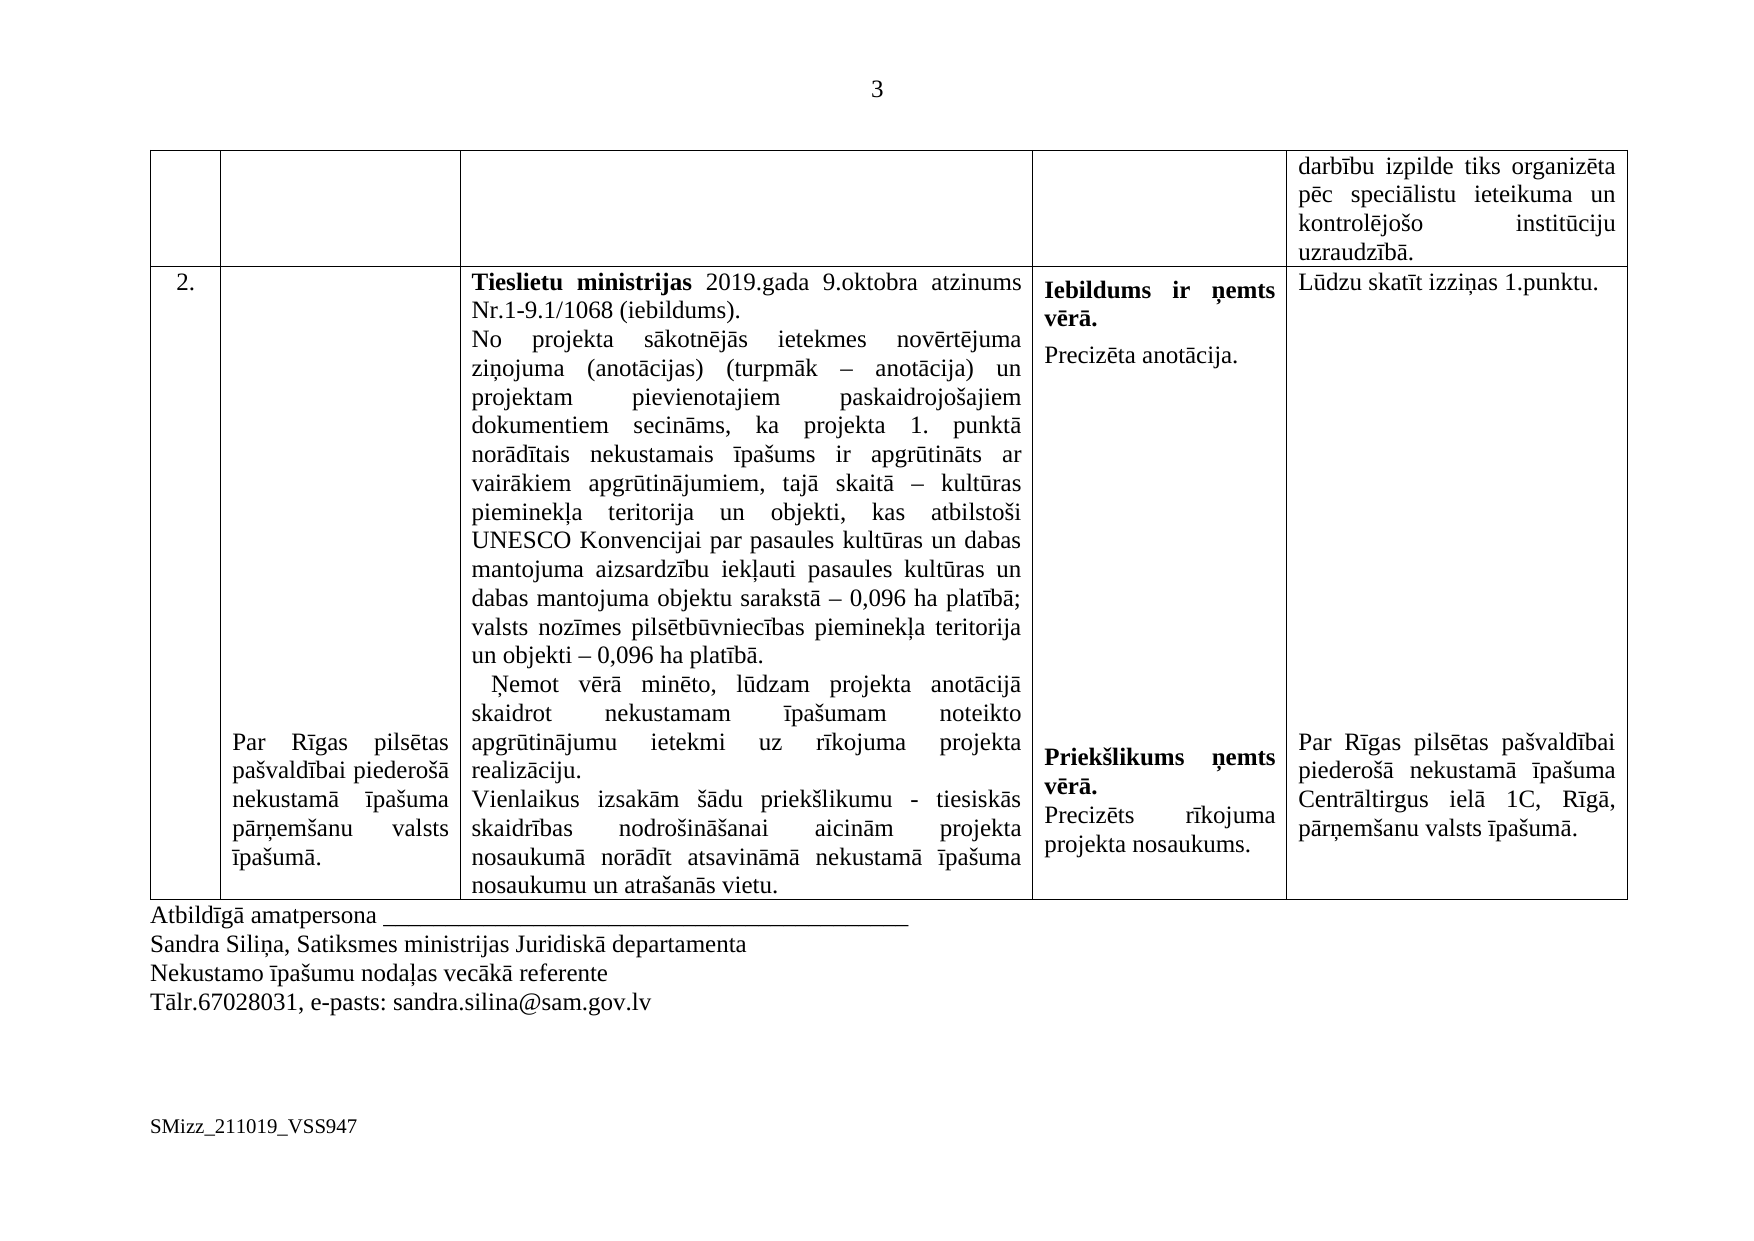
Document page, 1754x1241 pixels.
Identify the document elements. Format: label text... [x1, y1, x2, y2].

text Sandra Siliņa, Satiksmes ministrijas Juridiskā departamenta [150, 929, 1604, 958]
table_cell Tieslietu ministrijas 2019.gada 9.oktobra atzinums Nr.1-9.1/1068 (iebildums). No projekta sākotnējās ietekmes novērtējuma ziņojuma (anotācijas) (turpmāk – anotācija) un projektam pievienotajiem paskaidrojošajiem dokumentiem secināms, ka projekta 1. punktā norādītais nekustamais īpašums ir apgrūtināts ar vairākiem apgrūtinājumiem, tajā skaitā – kultūras pieminekļa teritorija un objekti, kas atbilstoši UNESCO Konvencijai par pasaules kultūras un dabas mantojuma aizsardzību iekļauti pasaules kultūras un dabas mantojuma objektu sarakstā – 0,096 ha platībā; valsts nozīmes pilsētbūvniecības pieminekļa teritorija un objekti – 0,096 ha platībā. Ņemot vērā minēto, lūdzam projekta anotācijā skaidrot nekustamam īpašumam noteikto apgrūtinājumu ietekmi uz rīkojuma projekta realizāciju. Vienlaikus izsakām šādu priekšlikumu - tiesiskās skaidrības nodrošināšanai aicinām projekta nosaukumā norādīt atsavināmā nekustamā īpašuma nosaukumu un atrašanās vietu. [461, 267, 1032, 899]
table_cell 2. [151, 267, 220, 899]
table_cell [1033, 151, 1286, 266]
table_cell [1287, 151, 1627, 266]
text Atbildīgā amatpersona __________________________________________ [150, 900, 1604, 929]
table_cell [461, 151, 1032, 266]
table_cell Par Rīgas pilsētas pašvaldībai piederošā nekustamā īpašuma pārņemšanu valsts īpašumā. [221, 267, 460, 899]
table_cell 1 [151, 151, 220, 266]
table_cell Lūdzu skatīt izziņas 1.punktu. Par Rīgas pilsētas pašvaldībai piederošā nekustamā īpašuma Centrāltirgus ielā 1C, Rīgā, pārņemšanu valsts īpašumā. [1287, 267, 1627, 899]
table_cell Iebildums ir ņemts vērā. Precizēta anotācija. Priekšlikums ņemts vērā. Precizēts rīkojuma projekta nosaukums. [1033, 267, 1286, 899]
text Tālr.67028031, e-pasts: sandra.silina@sam.gov.lv [150, 987, 1604, 1015]
text Nekustamo īpašumu nodaļas vecākā referente [150, 958, 1604, 987]
table_cell [221, 151, 460, 266]
